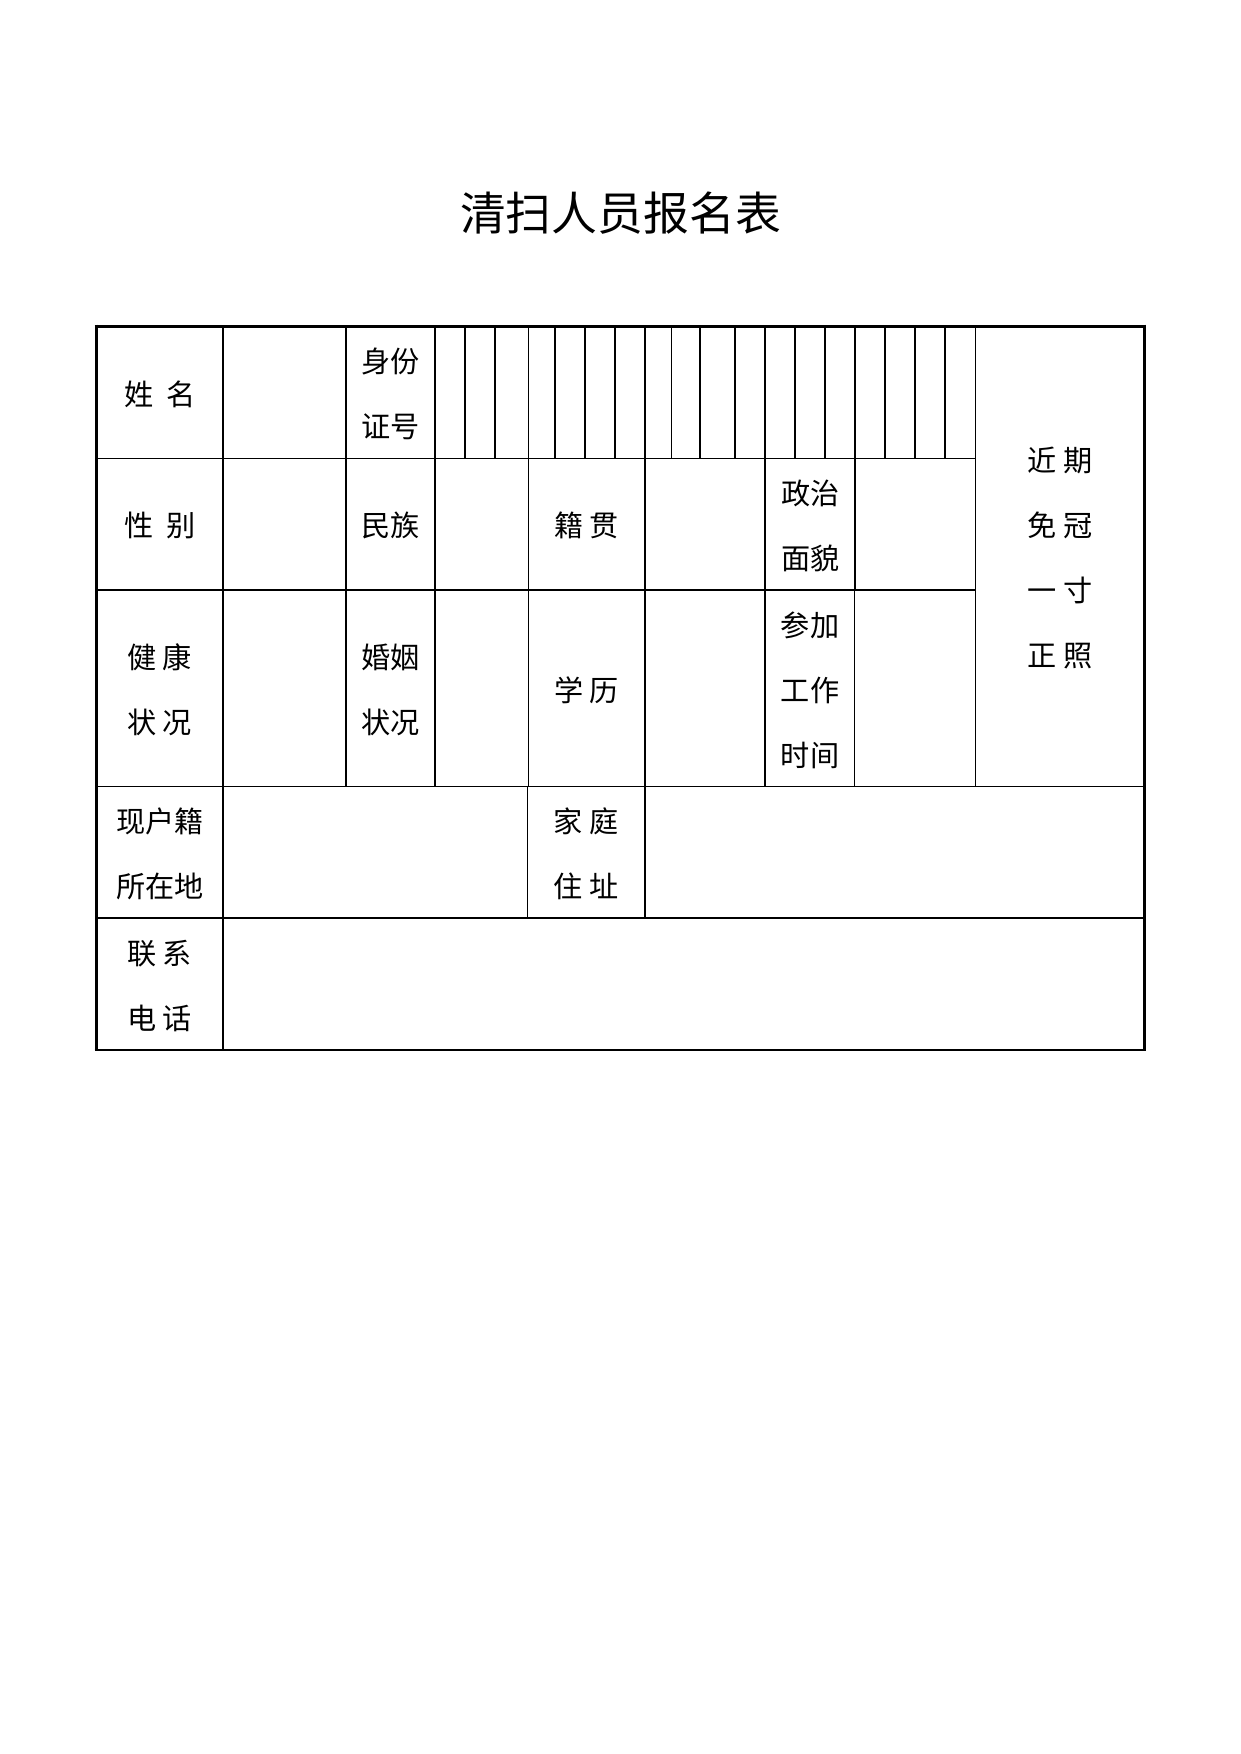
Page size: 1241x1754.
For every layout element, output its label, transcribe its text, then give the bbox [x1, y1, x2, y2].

table_cell 籍 贯 [529, 459, 644, 589]
table_cell [646, 591, 764, 786]
table_header [946, 328, 975, 458]
table_header [556, 328, 584, 458]
table_cell [855, 591, 975, 786]
table_header [529, 328, 554, 458]
table_header 近 期 免 冠 一 寸 正 照 [976, 328, 1143, 786]
table_cell [224, 919, 1143, 1049]
table_header 身份 证号 [347, 328, 434, 458]
table_header [766, 328, 794, 458]
table_cell 联 系 电 话 [98, 919, 222, 1049]
table_cell [856, 459, 975, 589]
table_header [916, 328, 944, 458]
table_header [856, 328, 884, 458]
table_cell 健 康 状 况 [98, 591, 222, 786]
table_cell [224, 591, 345, 786]
table_cell 家 庭 住 址 [528, 787, 644, 917]
table_header [672, 328, 699, 458]
text 清扫人员报名表 [148, 162, 1092, 259]
table_cell 参加工作时间 [766, 591, 854, 786]
table_header [466, 328, 494, 458]
table_header [436, 328, 464, 458]
table_cell [436, 591, 528, 786]
table_cell 现户籍所在地 [98, 787, 222, 917]
table_header [701, 328, 734, 458]
table_header [796, 328, 824, 458]
table_header [496, 328, 528, 458]
table_cell [436, 459, 528, 589]
table_header [826, 328, 854, 458]
table_cell [224, 787, 527, 917]
table_header [224, 328, 345, 458]
table_header 姓 名 [98, 328, 222, 458]
table_cell [646, 787, 1143, 917]
table_header [736, 328, 764, 458]
table_cell 学 历 [529, 591, 644, 786]
table_cell 政治面貌 [766, 459, 854, 589]
table_header [586, 328, 614, 458]
table_cell 民族 [347, 459, 434, 589]
table_header [646, 328, 671, 458]
table_cell 性 别 [98, 459, 222, 589]
table_header [886, 328, 914, 458]
table_cell [224, 459, 345, 589]
table_cell 婚姻 状况 [347, 591, 434, 786]
table_header [616, 328, 644, 458]
table_cell [646, 459, 764, 589]
